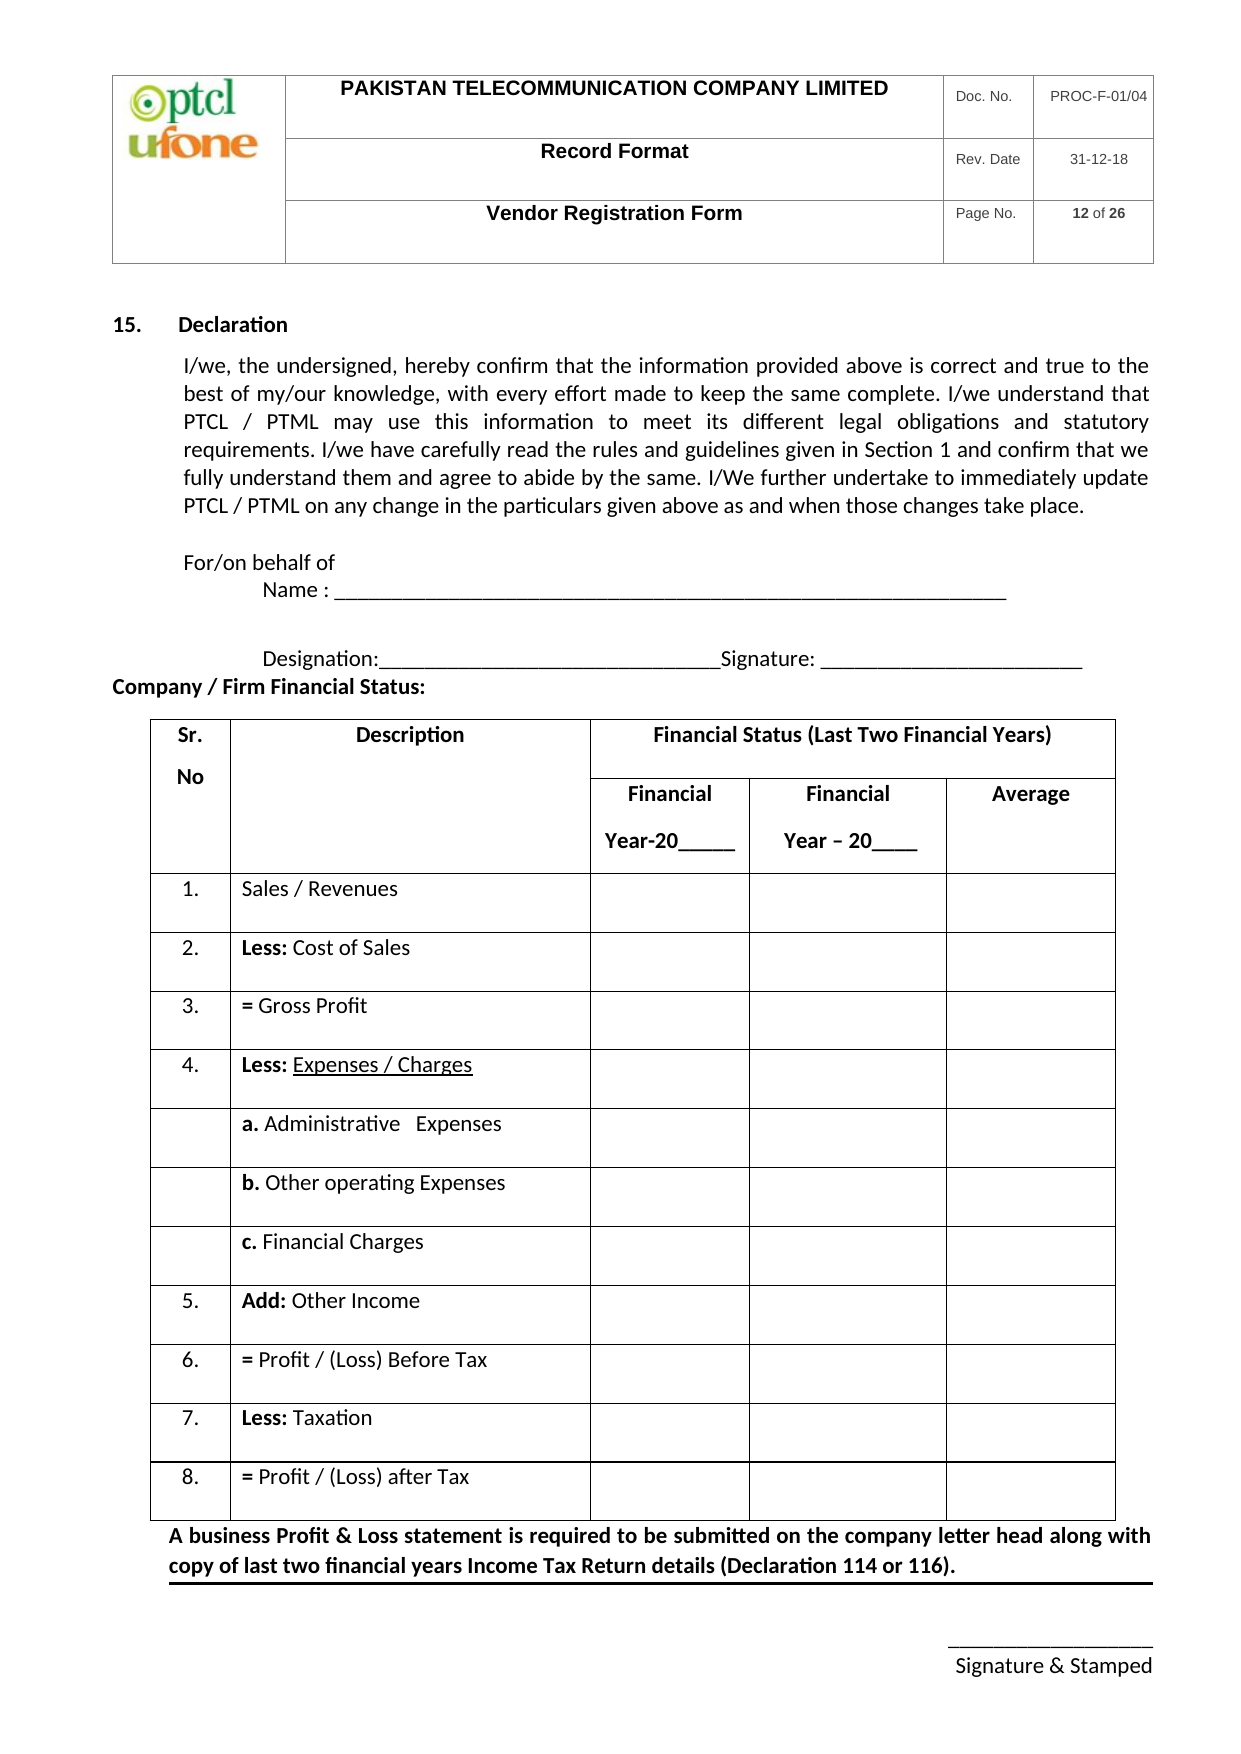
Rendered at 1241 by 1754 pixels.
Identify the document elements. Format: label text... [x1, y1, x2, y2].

table_cell [750, 1404, 946, 1461]
table_cell 7. [151, 1404, 230, 1461]
table_cell [591, 992, 749, 1049]
table_cell 1. [151, 874, 230, 932]
table_cell [591, 1345, 749, 1402]
table_header Financial Status (Last Two Financial Years) [591, 720, 1115, 778]
table_cell Average [947, 779, 1115, 873]
table_cell 5. [151, 1286, 230, 1344]
table_cell Financial Year-20_____ [591, 779, 749, 873]
table_cell [947, 933, 1115, 991]
table_cell [947, 1168, 1115, 1226]
table_cell b. Other operating Expenses [231, 1168, 590, 1226]
table_cell [947, 874, 1115, 932]
table_cell 4. [151, 1050, 230, 1108]
table_cell [947, 1109, 1115, 1167]
table_cell Less: Taxation [231, 1404, 590, 1461]
table_cell [591, 1463, 749, 1520]
table_cell [750, 1168, 946, 1226]
table_cell [591, 1286, 749, 1344]
table_cell 3. [151, 992, 230, 1049]
text A business Profit & Loss statement is required to be submitted on the company letter head along with copy of last two financial years Income Tax Return details (Declaration 114 or 116). [169, 1521, 1153, 1582]
table_cell 8. [151, 1463, 230, 1520]
table_cell [591, 1227, 749, 1285]
table_cell a. Administrative Expenses [231, 1109, 590, 1167]
table_cell [947, 1286, 1115, 1344]
picture [122, 76, 260, 160]
table_cell 6. [151, 1345, 230, 1402]
table_cell = Gross Profit [231, 992, 590, 1049]
list Declaration [112, 310, 1153, 338]
table_cell [591, 1109, 749, 1167]
table_header Sr. No [151, 720, 230, 873]
table_cell [591, 1168, 749, 1226]
text Designation:______________________________Signature: _______________________ [219, 644, 1153, 672]
table_cell = Profit / (Loss) Before Tax [231, 1345, 590, 1402]
table_cell [750, 1227, 946, 1285]
text Name : ___________________________________________________________ [187, 576, 1153, 604]
table_cell [750, 1109, 946, 1167]
table_cell [750, 1286, 946, 1344]
table_cell [750, 992, 946, 1049]
table_cell = Profit / (Loss) after Tax [231, 1463, 590, 1520]
table_cell [947, 1404, 1115, 1461]
text I/we, the undersigned, hereby confirm that the information provided above is correct and true to the best of my/our knowledge, with every effort made to keep the same complete. I/we understand that PTCL / PTML may use this information to meet its different legal obligations and statutory requirements. I/we have carefully read the rules and guidelines given in Section 1 and confirm that we fully understand them and agree to abide by the same. I/We further undertake to immediately update PTCL / PTML on any change in the particulars given above as and when those changes take place. [183, 351, 1151, 519]
table_cell 2. [151, 933, 230, 991]
table_header Description [231, 720, 590, 873]
table_cell [151, 1168, 230, 1226]
table_cell Financial Year – 20____ [750, 779, 946, 873]
table_cell [750, 1463, 946, 1520]
table_cell [750, 874, 946, 932]
text For/on behalf of [144, 548, 1153, 576]
table_cell [151, 1227, 230, 1285]
table_cell [591, 1404, 749, 1461]
table_cell [947, 1227, 1115, 1285]
table_cell Less: Expenses / Charges [231, 1050, 590, 1108]
table_cell [750, 1345, 946, 1402]
table_cell [947, 992, 1115, 1049]
table_cell [591, 933, 749, 991]
table_cell [591, 874, 749, 932]
table_cell Add: Other Income [231, 1286, 590, 1344]
table_cell [151, 1109, 230, 1167]
table_cell [750, 1050, 946, 1108]
table_cell [750, 933, 946, 991]
table_cell [947, 1345, 1115, 1402]
table_cell Sales / Revenues [231, 874, 590, 932]
table_cell [947, 1050, 1115, 1108]
table_cell Less: Cost of Sales [231, 933, 590, 991]
table_cell [947, 1463, 1115, 1520]
text Company / Firm Financial Status: [112, 672, 1153, 700]
table_cell c. Financial Charges [231, 1227, 590, 1285]
table_cell [591, 1050, 749, 1108]
